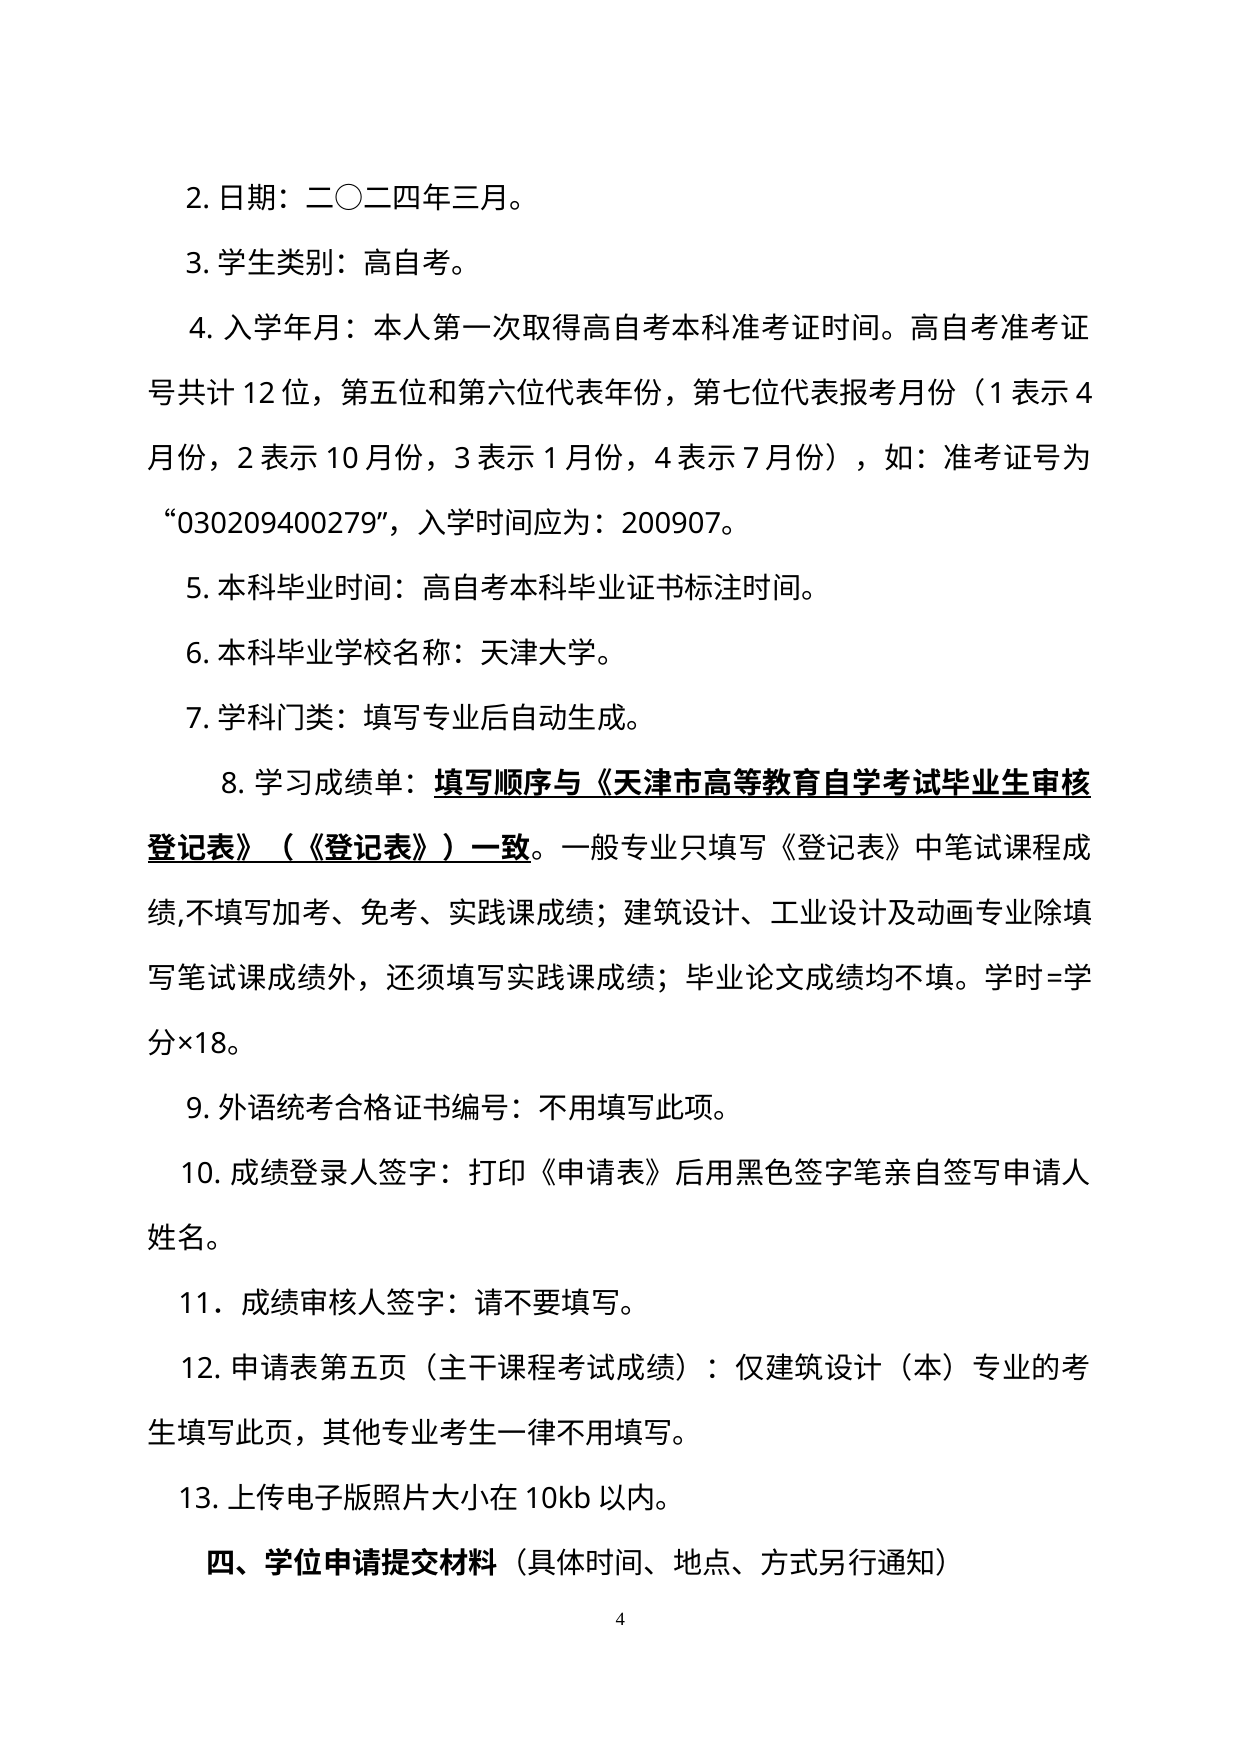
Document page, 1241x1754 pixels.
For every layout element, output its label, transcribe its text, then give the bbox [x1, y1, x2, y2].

text 13. 上传电子版照片大小在10kb以内。 [148, 1464, 1092, 1529]
text 6. 本科毕业学校名称：天津大学。 [148, 619, 1092, 684]
text 10. 成绩登录人签字：打印《申请表》后用黑色签字笔亲自签写申请人姓名。 [148, 1139, 1092, 1269]
text 9. 外语统考合格证书编号：不用填写此项。 [148, 1074, 1092, 1139]
text 8. 学习成绩单：填写顺序与《天津市高等教育自学考试毕业生审核登记表》（《登记表》）一致。一般专业只填写《登记表》中笔试课程成绩,不填写加考、免考、实践课成绩；建筑设计、工业设计及动画专业除填写笔试课成绩外，还须填写实践课成绩；毕业论文成绩均不填。学时=学分×18。 [148, 749, 1092, 1074]
text 3. 学生类别：高自考。 [148, 229, 1092, 294]
text 2. 日期：二○二四年三月。 [148, 164, 1092, 229]
text 7. 学科门类：填写专业后自动生成。 [148, 684, 1092, 749]
text 四、学位申请提交材料（具体时间、地点、方式另行通知） [148, 1529, 1092, 1594]
text 4. 入学年月：本人第一次取得高自考本科准考证时间。高自考准考证号共计12位，第五位和第六位代表年份，第七位代表报考月份（1表示4月份，2表示10月份，3表示1月份，4表示7月份），如：准考证号为“030209400279”，入学时间应为：200907。 [148, 294, 1092, 554]
text 5. 本科毕业时间：高自考本科毕业证书标注时间。 [148, 554, 1092, 619]
text 12. 申请表第五页（主干课程考试成绩）：仅建筑设计（本）专业的考生填写此页，其他专业考生一律不用填写。 [148, 1334, 1092, 1464]
text 11．成绩审核人签字：请不要填写。 [148, 1269, 1092, 1334]
